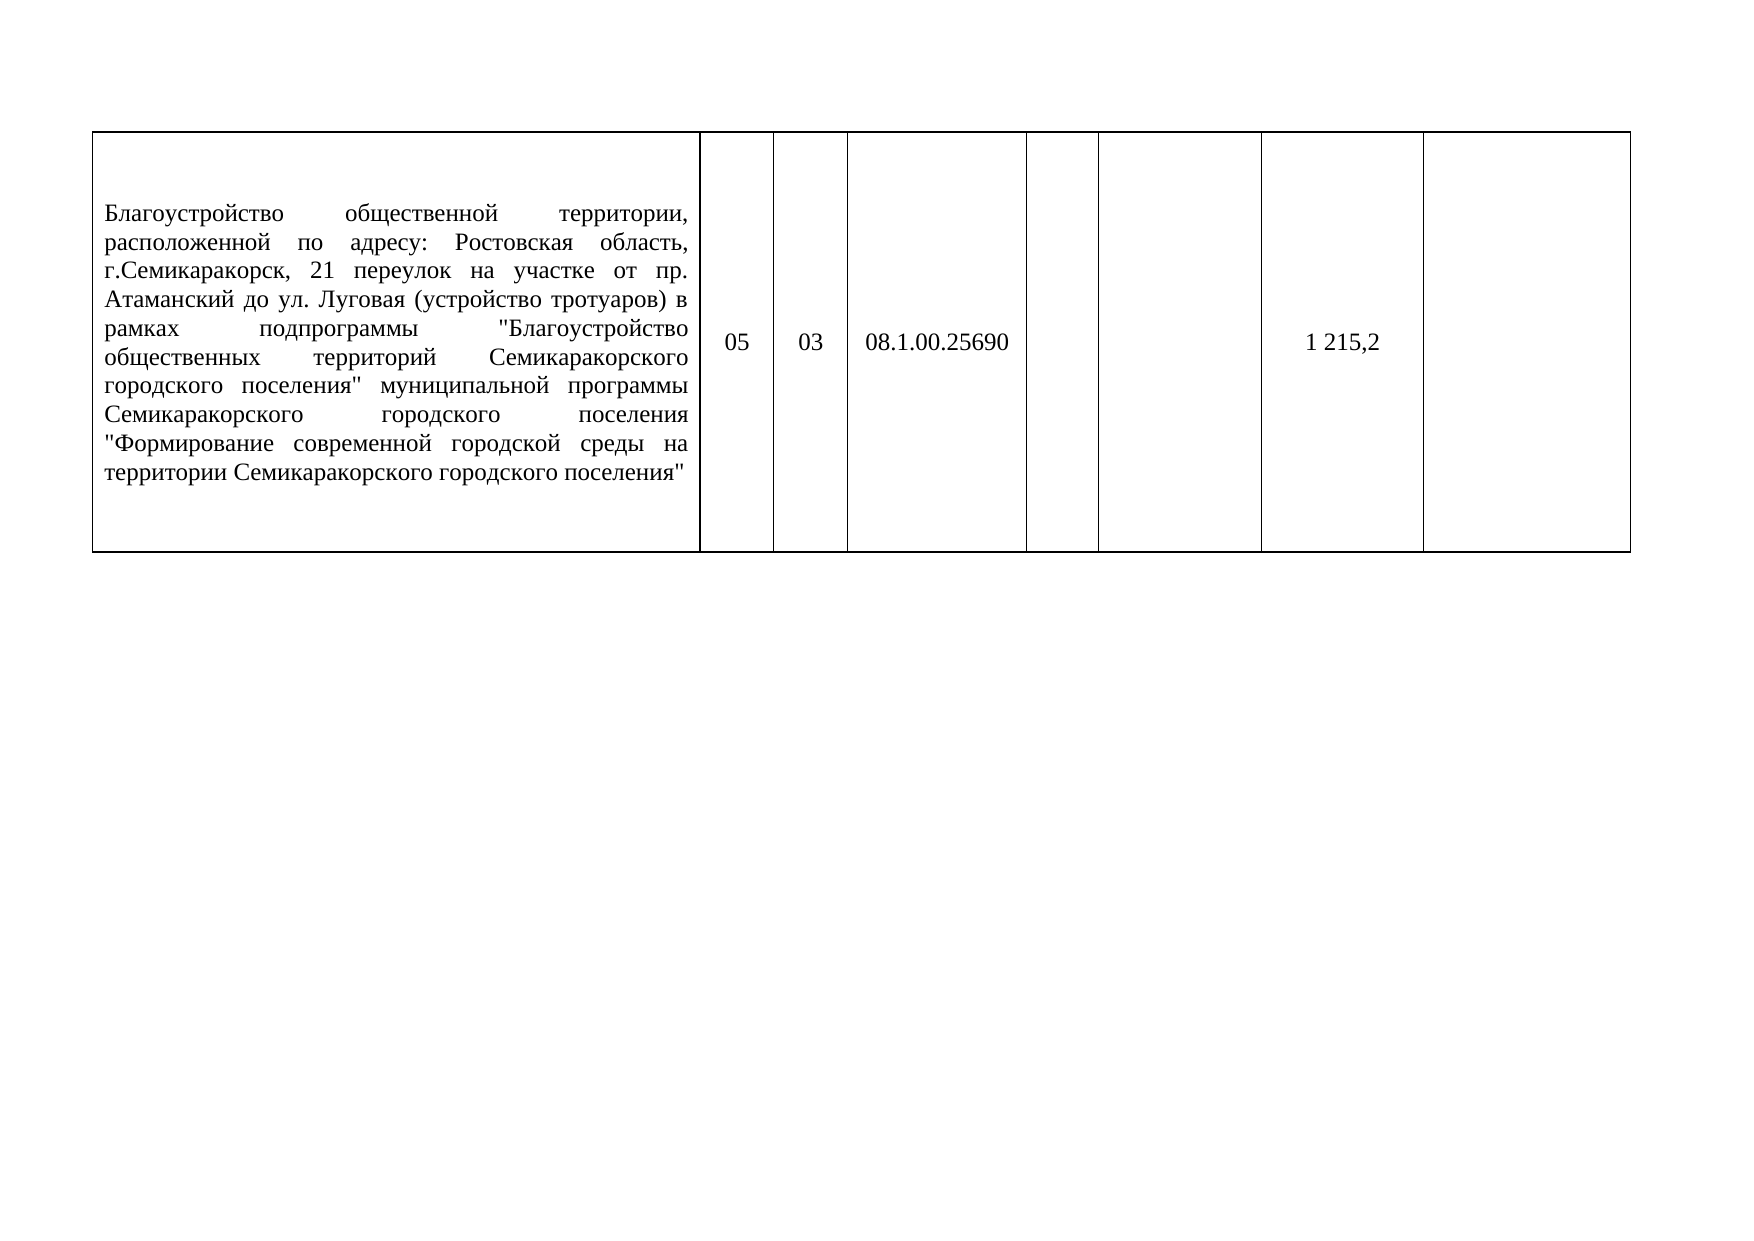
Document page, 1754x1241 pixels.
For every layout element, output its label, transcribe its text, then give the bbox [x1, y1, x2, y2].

table_cell 03 [774, 133, 847, 551]
table_cell [1099, 133, 1261, 551]
table_cell 05 [701, 133, 773, 551]
table_cell Благоустройство общественной территории, расположенной по адресу: Ростовская область, г.Семикаракорск, 21 переулок на участке от пр. Атаманский до ул. Луговая (устройство тротуаров) в рамках подпрограммы "Благоустройство общественных территорий Семикаракорского городского поселения" муниципальной программы Семикаракорского городского поселения "Формирование современной городской среды на территории Семикаракорского городского поселения" [93, 133, 699, 551]
table_cell [1424, 133, 1630, 551]
table_cell [1027, 133, 1098, 551]
table_cell 1 215,2 [1262, 133, 1423, 551]
table_cell 08.1.00.25690 [848, 133, 1026, 551]
